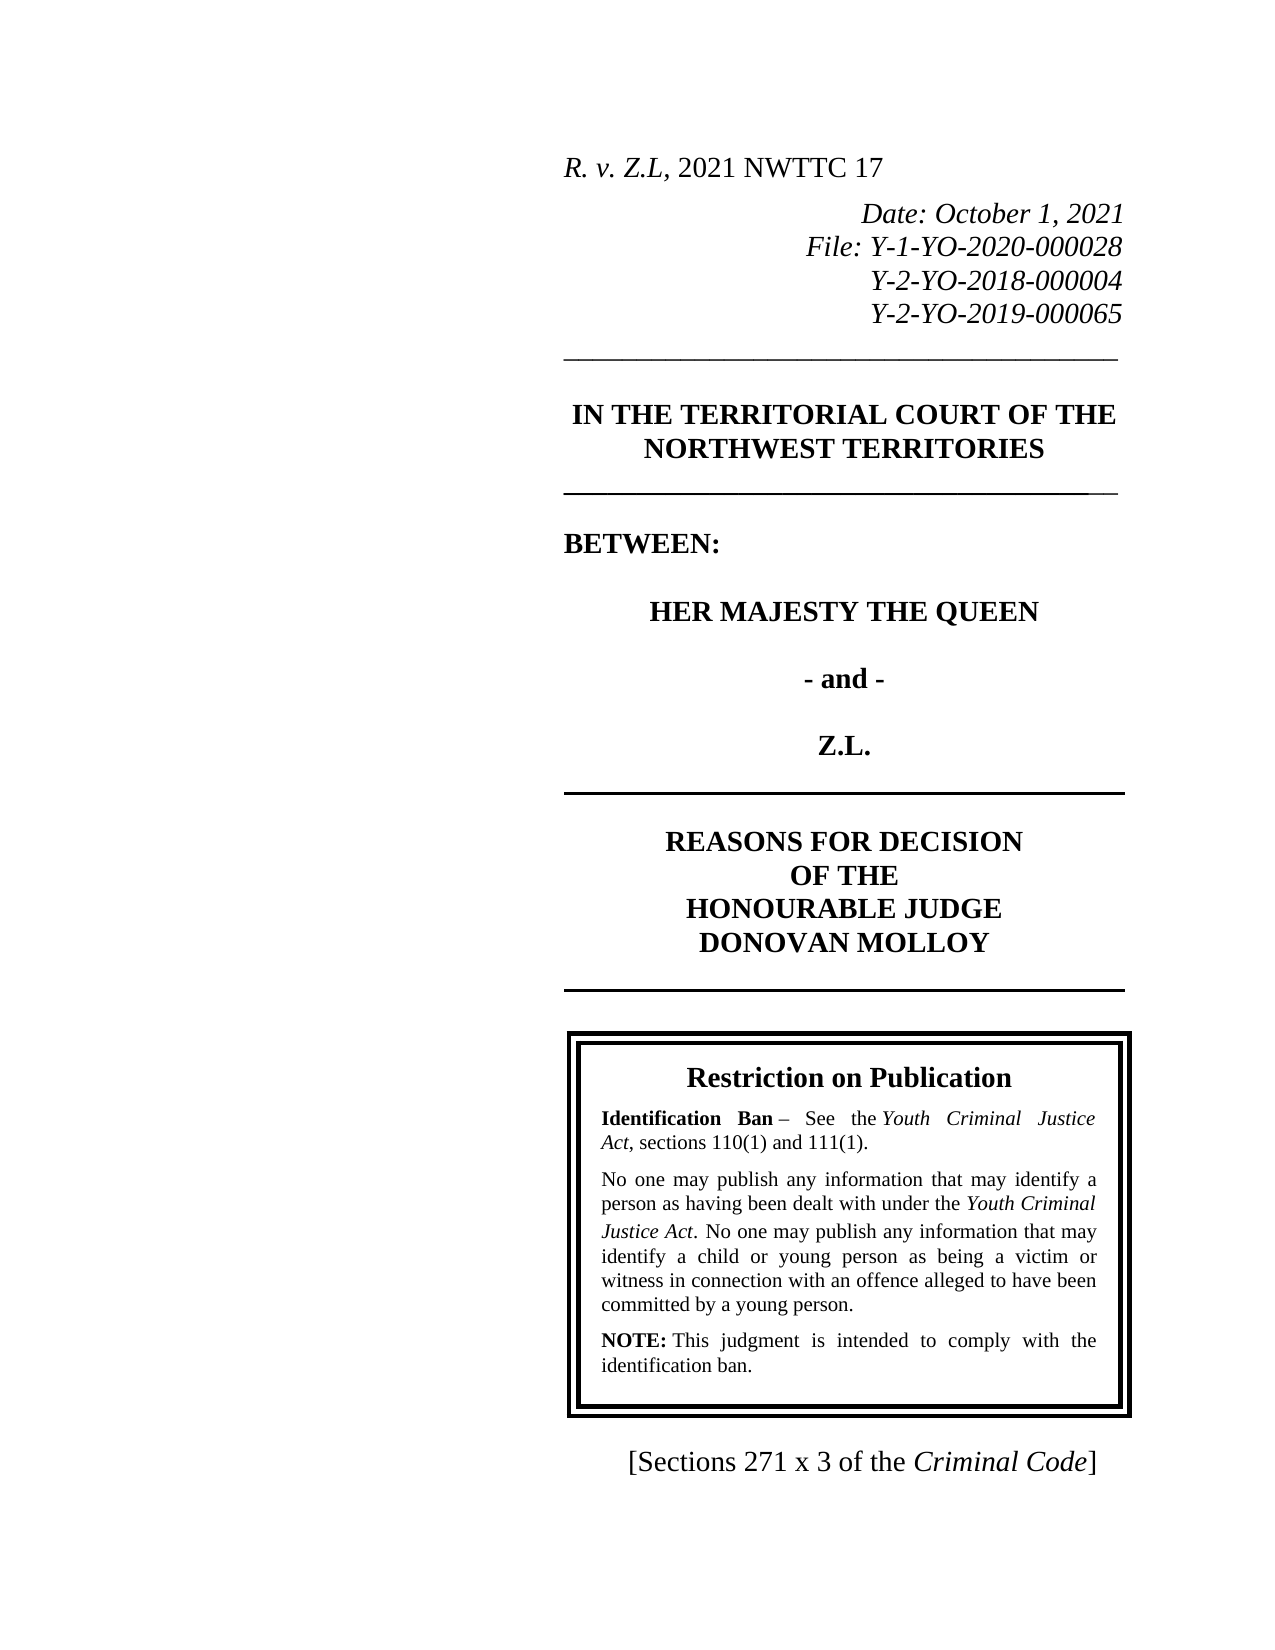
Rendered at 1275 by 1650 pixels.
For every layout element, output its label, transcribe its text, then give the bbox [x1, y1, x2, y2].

text IN THE TERRITORIAL COURT OF THE NORTHWEST TERRITORIES [563, 397, 1125, 464]
text - and - [563, 661, 1125, 694]
text R. v. Z.L, 2021 NWTTC 17 [563, 150, 1125, 183]
text BETWEEN: [563, 527, 1125, 560]
text Her Majesty the Queen [563, 594, 1125, 627]
text HONOURABLE JUDGE DONOVAN MOLLOY [563, 891, 1125, 958]
subtitle Y-2-YO-2018-000004 [0, 263, 1125, 297]
text [Sections 271 x 3 of the Criminal Code] [600, 1444, 1125, 1478]
text ______________________________________ [563, 330, 1125, 397]
text Z.L. [563, 728, 1125, 761]
text REASONS FOR DECISION [563, 824, 1125, 858]
table_header Restriction on Publication Identification Ban – See the Youth Criminal Justice Act, sections 110(1) and 111(1). No one may publish any information that may identify a person as having been dealt with under the Youth Criminal Justice Act. No one may publish any information that may identify a child or young person as being a victim or witness in connection with an offence alleged to have been committed by a young person. NOTE: This judgment is intended to comply with the identification ban. [574, 1036, 1125, 1404]
subtitle File: Y-1-YO-2020-000028 [0, 229, 1125, 263]
text OF THE [563, 858, 1125, 891]
subtitle Date: October 1, 2021 [0, 196, 1125, 229]
text ______________________________________ [563, 464, 1125, 498]
subtitle Y-2-YO-2019-000065 [0, 297, 1125, 330]
